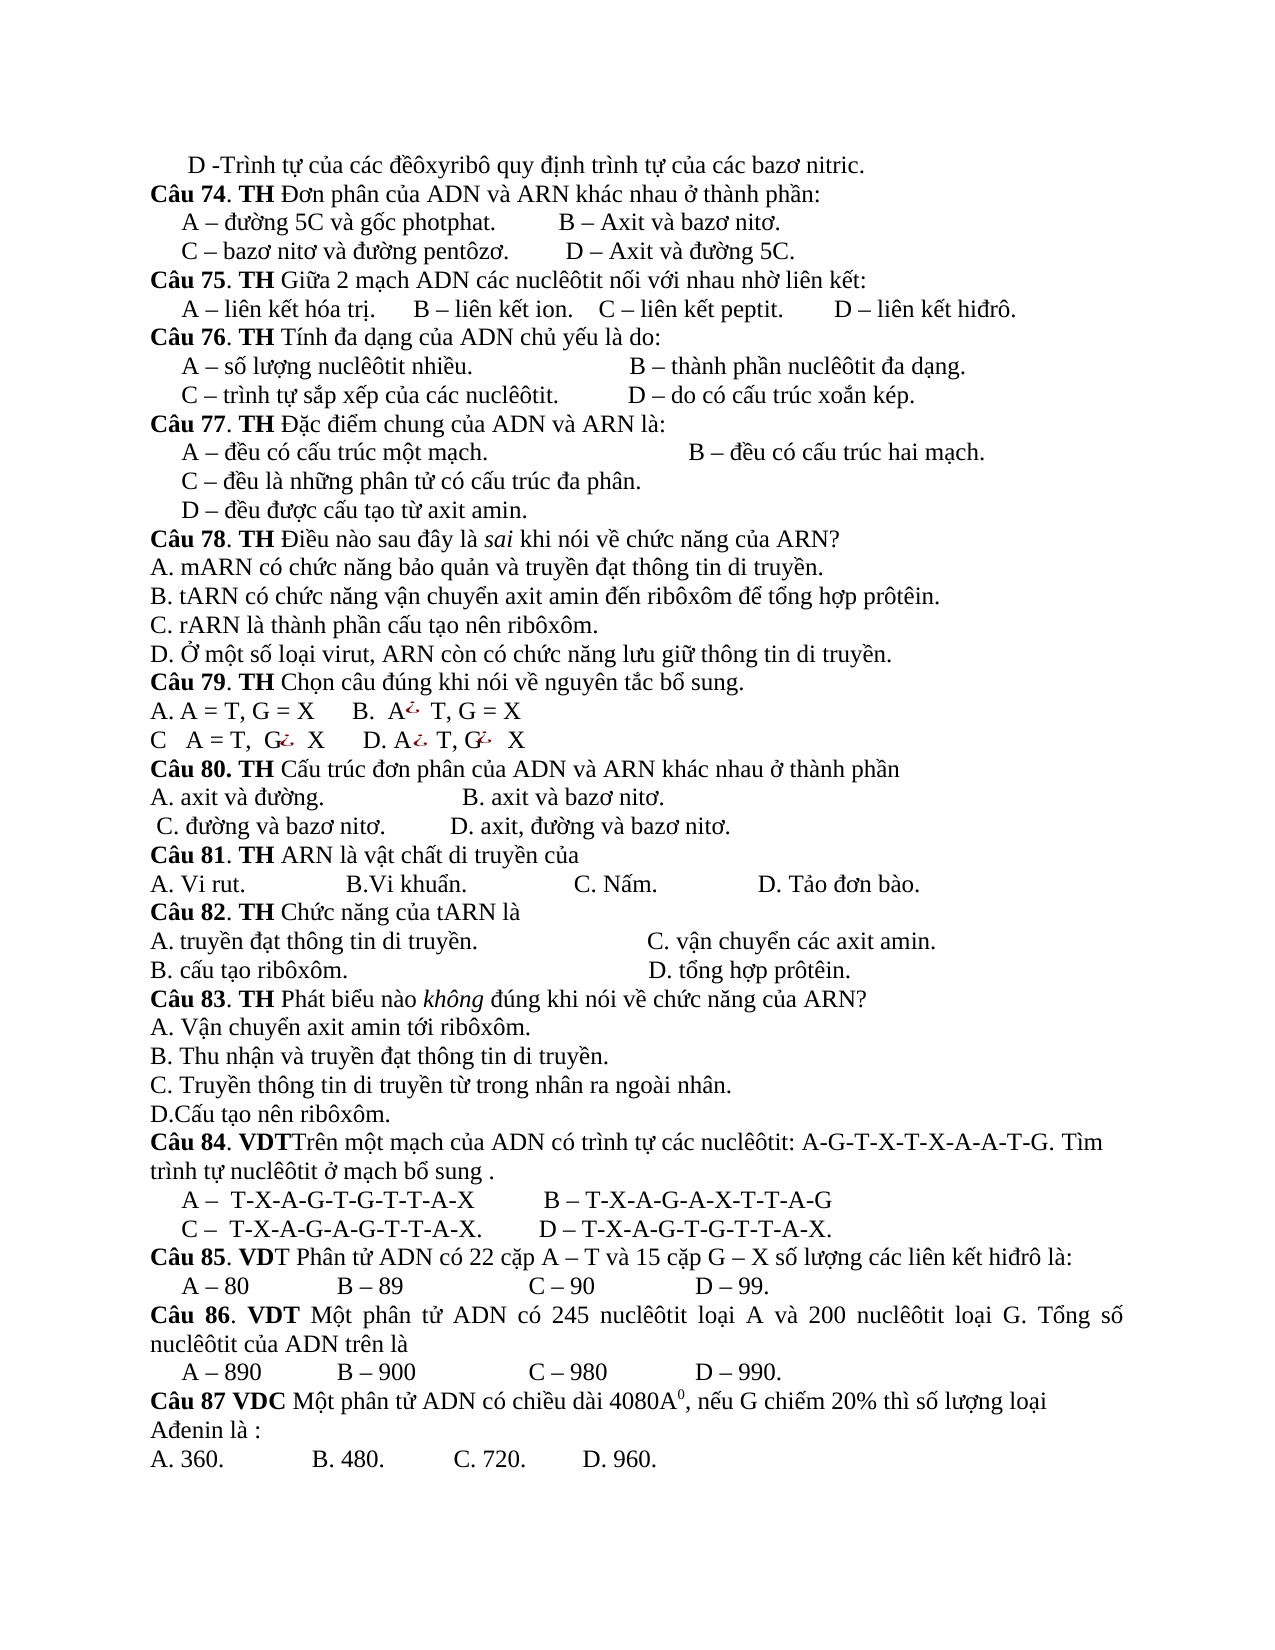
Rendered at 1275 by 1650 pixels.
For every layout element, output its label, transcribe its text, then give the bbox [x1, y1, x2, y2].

text A. Vận chuyển axit amin tới ribôxôm. [150, 1012, 1126, 1041]
text Câu 80. TH Cấu trúc đơn phân của ADN và ARN khác nhau ở thành phần [150, 754, 1082, 782]
text A – T-X-A-G-T-G-T-T-A-X B – T-X-A-G-A-X-T-T-A-G [150, 1185, 1125, 1214]
list A = T, G = X B. A T, G = X [150, 696, 1082, 725]
text A – liên kết hóa trị. B – liên kết ion. C – liên kết peptit. D – liên kết hiđrô. [150, 294, 1125, 322]
text D – đều được cấu tạo từ axit amin. [150, 495, 1125, 524]
text D.Cấu tạo nên ribôxôm. Câu 84. VDTTrên một mạch của ADN có trình tự các nuclêôtit: A-G-T-X-T-X-A-A-T-G. Tìm trình tự nuclêôtit ở mạch bổ sung . [150, 1099, 1125, 1185]
text C. đường và bazơ nitơ. D. axit, đường và bazơ nitơ. [150, 811, 1082, 840]
text A. Vi rut. B.Vi khuẩn. C. Nấm. D. Tảo đơn bào. [150, 869, 1082, 897]
text Câu 81. TH ARN là vật chất di truyền của [150, 840, 1082, 869]
text A – 80 B – 89 C – 90 D – 99. [150, 1271, 1125, 1300]
text C. rARN là thành phần cấu tạo nên ribôxôm. [150, 610, 1082, 639]
text C. Truyền thông tin di truyền từ trong nhân ra ngoài nhân. [150, 1070, 1126, 1099]
text D. Ở một số loại virut, ARN còn có chức năng lưu giữ thông tin di truyền. [150, 639, 1082, 667]
text Câu 77. TH Đặc điểm chung của ADN và ARN là: [150, 409, 1125, 437]
text C A = T, G X D. A T, G X [150, 725, 1082, 754]
text C – đều là những phân tử có cấu trúc đa phân. [150, 466, 1125, 495]
text Câu 74. TH Đơn phân của ADN và ARN khác nhau ở thành phần: [150, 179, 1125, 207]
text Câu 82. TH Chức năng của tARN là [150, 897, 1082, 926]
text Câu 85. VDT Phân tử ADN có 22 cặp A – T và 15 cặp G – X số lượng các liên kết hiđrô là: [150, 1242, 1125, 1271]
text Câu 79. TH Chọn câu đúng khi nói về nguyên tắc bổ sung. [150, 667, 1082, 696]
text A – đều có cấu trúc một mạch. B – đều có cấu trúc hai mạch. [150, 437, 1125, 466]
text B. Thu nhận và truyền đạt thông tin di truyền. [150, 1041, 1126, 1070]
text C – trình tự sắp xếp của các nuclêôtit. D – do có cấu trúc xoắn kép. [150, 380, 1125, 409]
text Câu 83. TH Phát biểu nào không đúng khi nói về chức năng của ARN? [150, 984, 1082, 1012]
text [150, 1357, 1125, 1472]
text Câu 78. TH Điều nào sau đây là sai khi nói về chức năng của ARN? [150, 524, 1082, 552]
text Câu 75. TH Giữa 2 mạch ADN các nuclêôtit nối với nhau nhờ liên kết: [150, 265, 1125, 294]
text B. tARN có chức năng vận chuyển axit amin đến ribôxôm để tổng hợp prôtêin. [150, 581, 1082, 610]
text D -Trình tự của các đềôxyribô quy định trình tự của các bazơ nitric. [150, 150, 1125, 179]
list truyền đạt thông tin di truyền. C. vận chuyển các axit amin. [150, 926, 1082, 955]
text C – T-X-A-G-A-G-T-T-A-X. D – T-X-A-G-T-G-T-T-A-X. [150, 1214, 1125, 1242]
list cấu tạo ribôxôm. D. tổng hợp prôtêin. [150, 955, 1082, 984]
text A – đường 5C và gốc photphat. B – Axit và bazơ nitơ. [150, 207, 1125, 236]
text A – số lượng nuclêôtit nhiều. B – thành phần nuclêôtit đa dạng. [150, 351, 1125, 380]
text Câu 86. VDT Một phân tử ADN có 245 nuclêôtit loại A và 200 nuclêôtit loại G. Tổng số nuclêôtit của ADN trên là [150, 1300, 1125, 1357]
text C – bazơ nitơ và đường pentôzơ. D – Axit và đường 5C. [150, 236, 1125, 265]
text Câu 76. TH Tính đa dạng của ADN chủ yếu là do: [150, 322, 1125, 351]
text A. axit và đường. B. axit và bazơ nitơ. [150, 782, 1082, 811]
text A. mARN có chức năng bảo quản và truyền đạt thông tin di truyền. [150, 552, 1082, 581]
